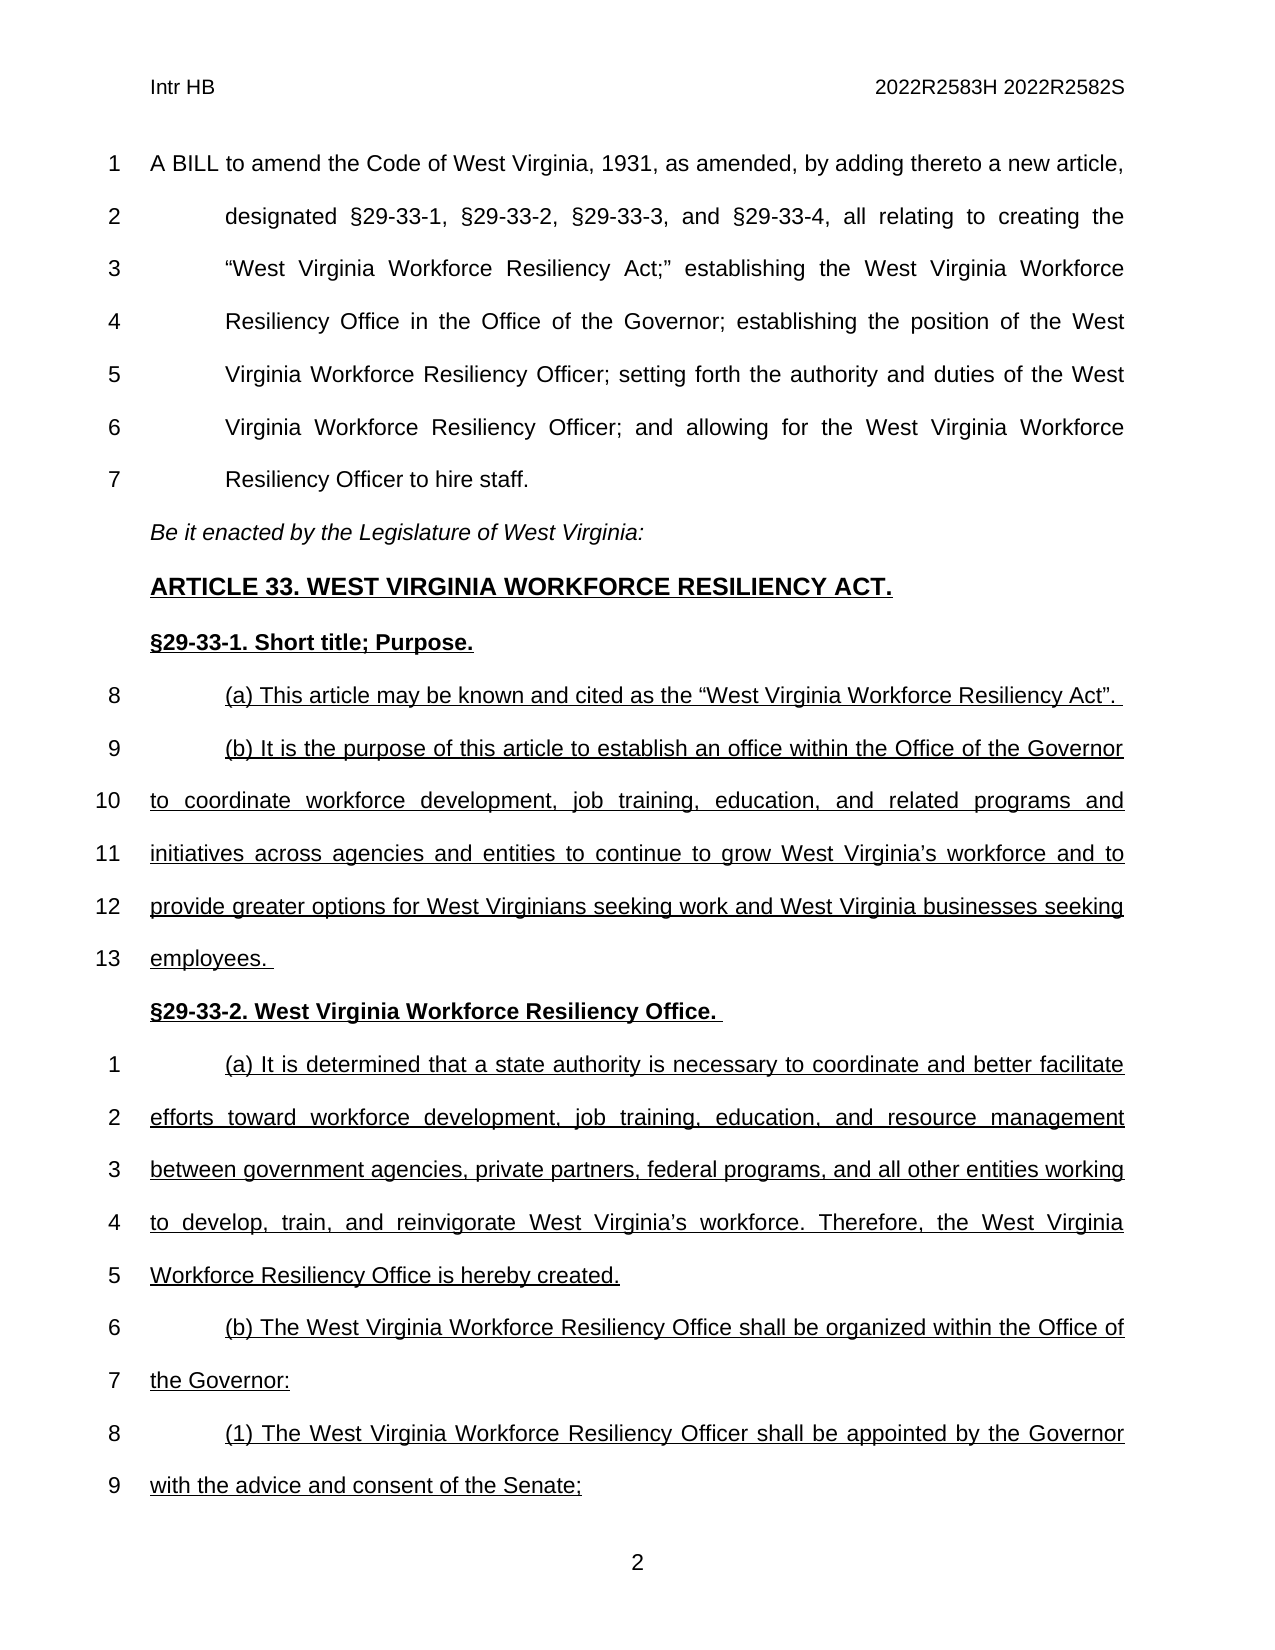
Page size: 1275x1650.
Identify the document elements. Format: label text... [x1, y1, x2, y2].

text Be it enacted by the Legislature of West Virginia: [150, 519, 1125, 545]
text (b) It is the purpose of this article to establish an office within the Office of the Governor to coordinate workforce development, job training, education, and related programs and initiatives across agencies and entities to continue to grow West Virginia’s workforce and to provide greater options for West Virginians seeking work and West Virginia businesses seeking employees. [150, 864, 1125, 972]
text (a) It is determined that a state authority is necessary to coordinate and better facilitate efforts toward workforce development, job training, education, and resource management between government agencies, private partners, federal programs, and all other entities working to develop, train, and reinvigorate West Virginia’s workforce. Therefore, the West Virginia Workforce Resiliency Office is hereby created. [150, 1128, 1125, 1179]
text (b) The West Virginia Workforce Resiliency Office shall be organized within the Office of the Governor: [150, 1314, 1125, 1393]
subtitle §29-33-1. Short title; Purpose. [150, 629, 1125, 656]
subtitle ARTICLE 33. West virginia wORKforce resiliency ACT. [150, 572, 1125, 600]
text (b) It is the purpose of this article to establish an office within the Office of the Governor to coordinate workforce development, job training, education, and related programs and initiatives across agencies and entities to continue to grow West Virginia’s workforce and to provide greater options for West Virginians seeking work and West Virginia businesses seeking employees. [150, 811, 1125, 863]
text (a) It is determined that a state authority is necessary to coordinate and better facilitate efforts toward workforce development, job training, education, and resource management between government agencies, private partners, federal programs, and all other entities working to develop, train, and reinvigorate West Virginia’s workforce. Therefore, the West Virginia Workforce Resiliency Office is hereby created. [150, 1180, 1125, 1288]
text (1) The West Virginia Workforce Resiliency Officer shall be appointed by the Governor with the advice and consent of the Senate; [150, 1420, 1125, 1499]
text (a) It is determined that a state authority is necessary to coordinate and better facilitate efforts toward workforce development, job training, education, and resource management between government agencies, private partners, federal programs, and all other entities working to develop, train, and reinvigorate West Virginia’s workforce. Therefore, the West Virginia Workforce Resiliency Office is hereby created. [150, 1051, 1125, 1126]
subtitle §29-33-2. West Virginia Workforce Resiliency Office. [150, 998, 1125, 1024]
title A BILL to amend the Code of West Virginia, 1931, as amended, by adding thereto a new article, designated §29-33-1, §29-33-2, §29-33-3, and §29-33-4, all relating to creating the “West Virginia Workforce Resiliency Act;” establishing the West Virginia Workforce Resiliency Office in the Office of the Governor; establishing the position of the West Virginia Workforce Resiliency Officer; setting forth the authority and duties of the West Virginia Workforce Resiliency Officer; and allowing for the West Virginia Workforce Resiliency Officer to hire staff. [150, 150, 1125, 493]
text (a) This article may be known and cited as the “West Virginia Workforce Resiliency Act”. [150, 682, 1125, 708]
text (b) It is the purpose of this article to establish an office within the Office of the Governor to coordinate workforce development, job training, education, and related programs and initiatives across agencies and entities to continue to grow West Virginia’s workforce and to provide greater options for West Virginians seeking work and West Virginia businesses seeking employees. [150, 734, 1125, 810]
